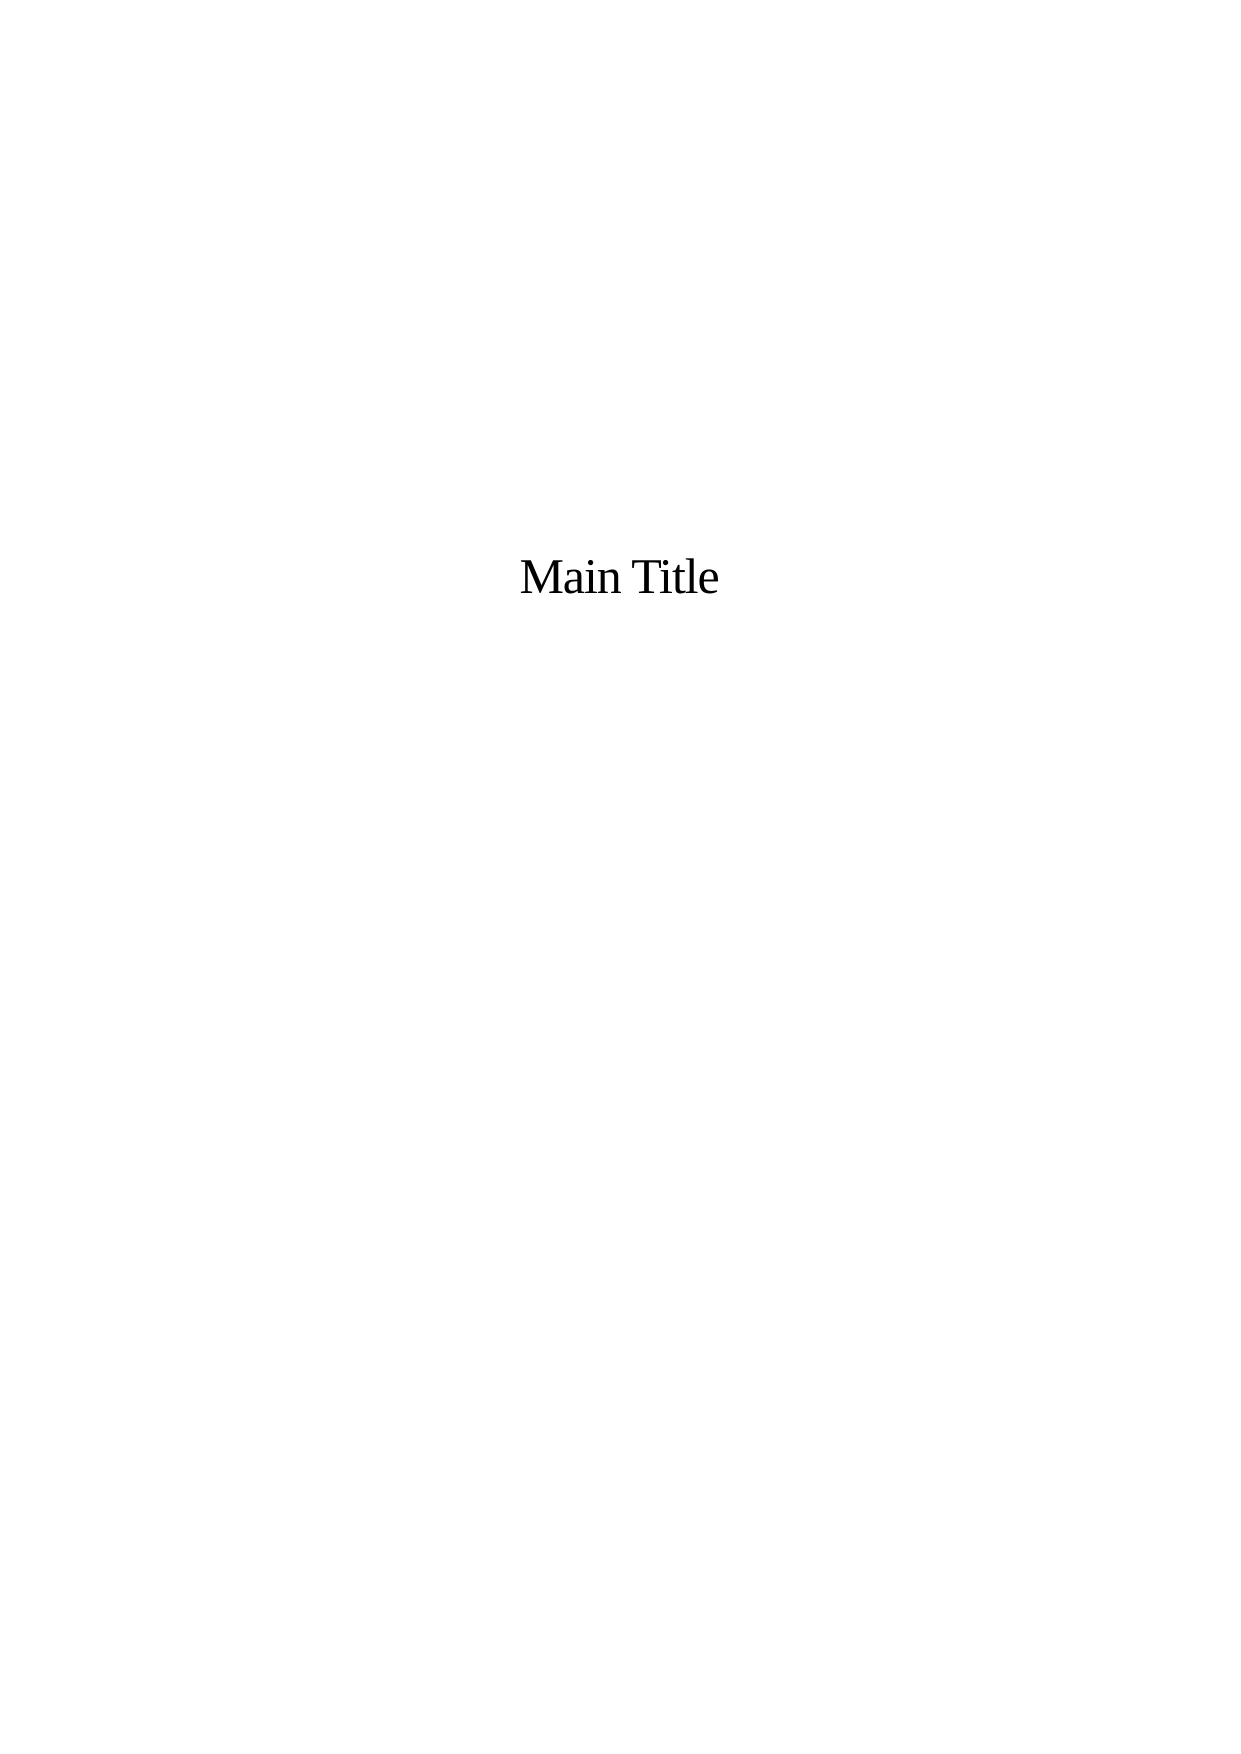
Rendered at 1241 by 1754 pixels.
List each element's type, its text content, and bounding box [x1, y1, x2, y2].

title Main Title [177, 547, 1063, 605]
